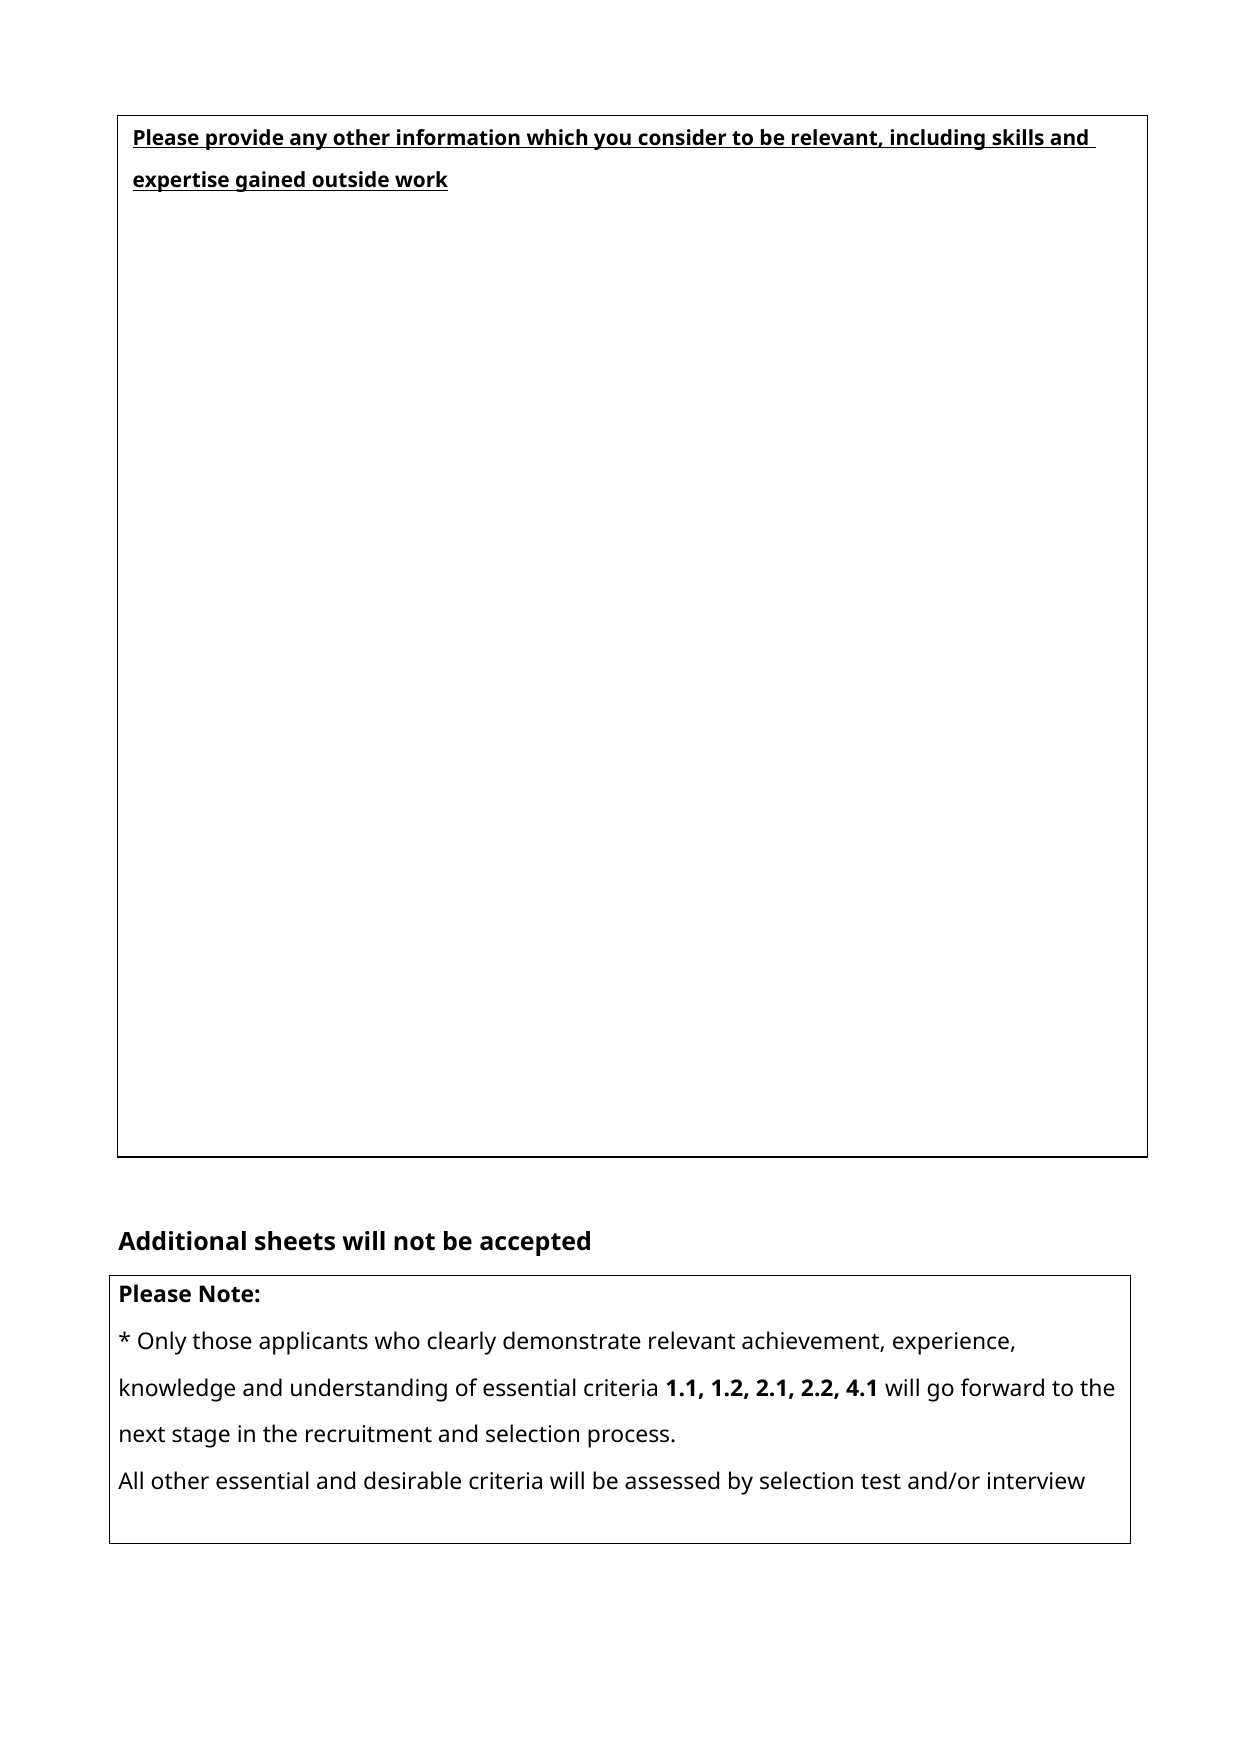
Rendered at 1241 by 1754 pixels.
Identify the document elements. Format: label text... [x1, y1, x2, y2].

text Please Note: [110, 1276, 1130, 1309]
text * Only those applicants who clearly demonstrate relevant achievement, experience, knowledge and understanding of essential criteria 1.1, 1.2, 2.1, 2.2, 4.1 will go forward to the next stage in the recruitment and selection process. [110, 1321, 1130, 1449]
text All other essential and desirable criteria will be assessed by selection test and/or interview [110, 1462, 1130, 1496]
text Additional sheets will not be accepted [118, 1223, 1122, 1258]
